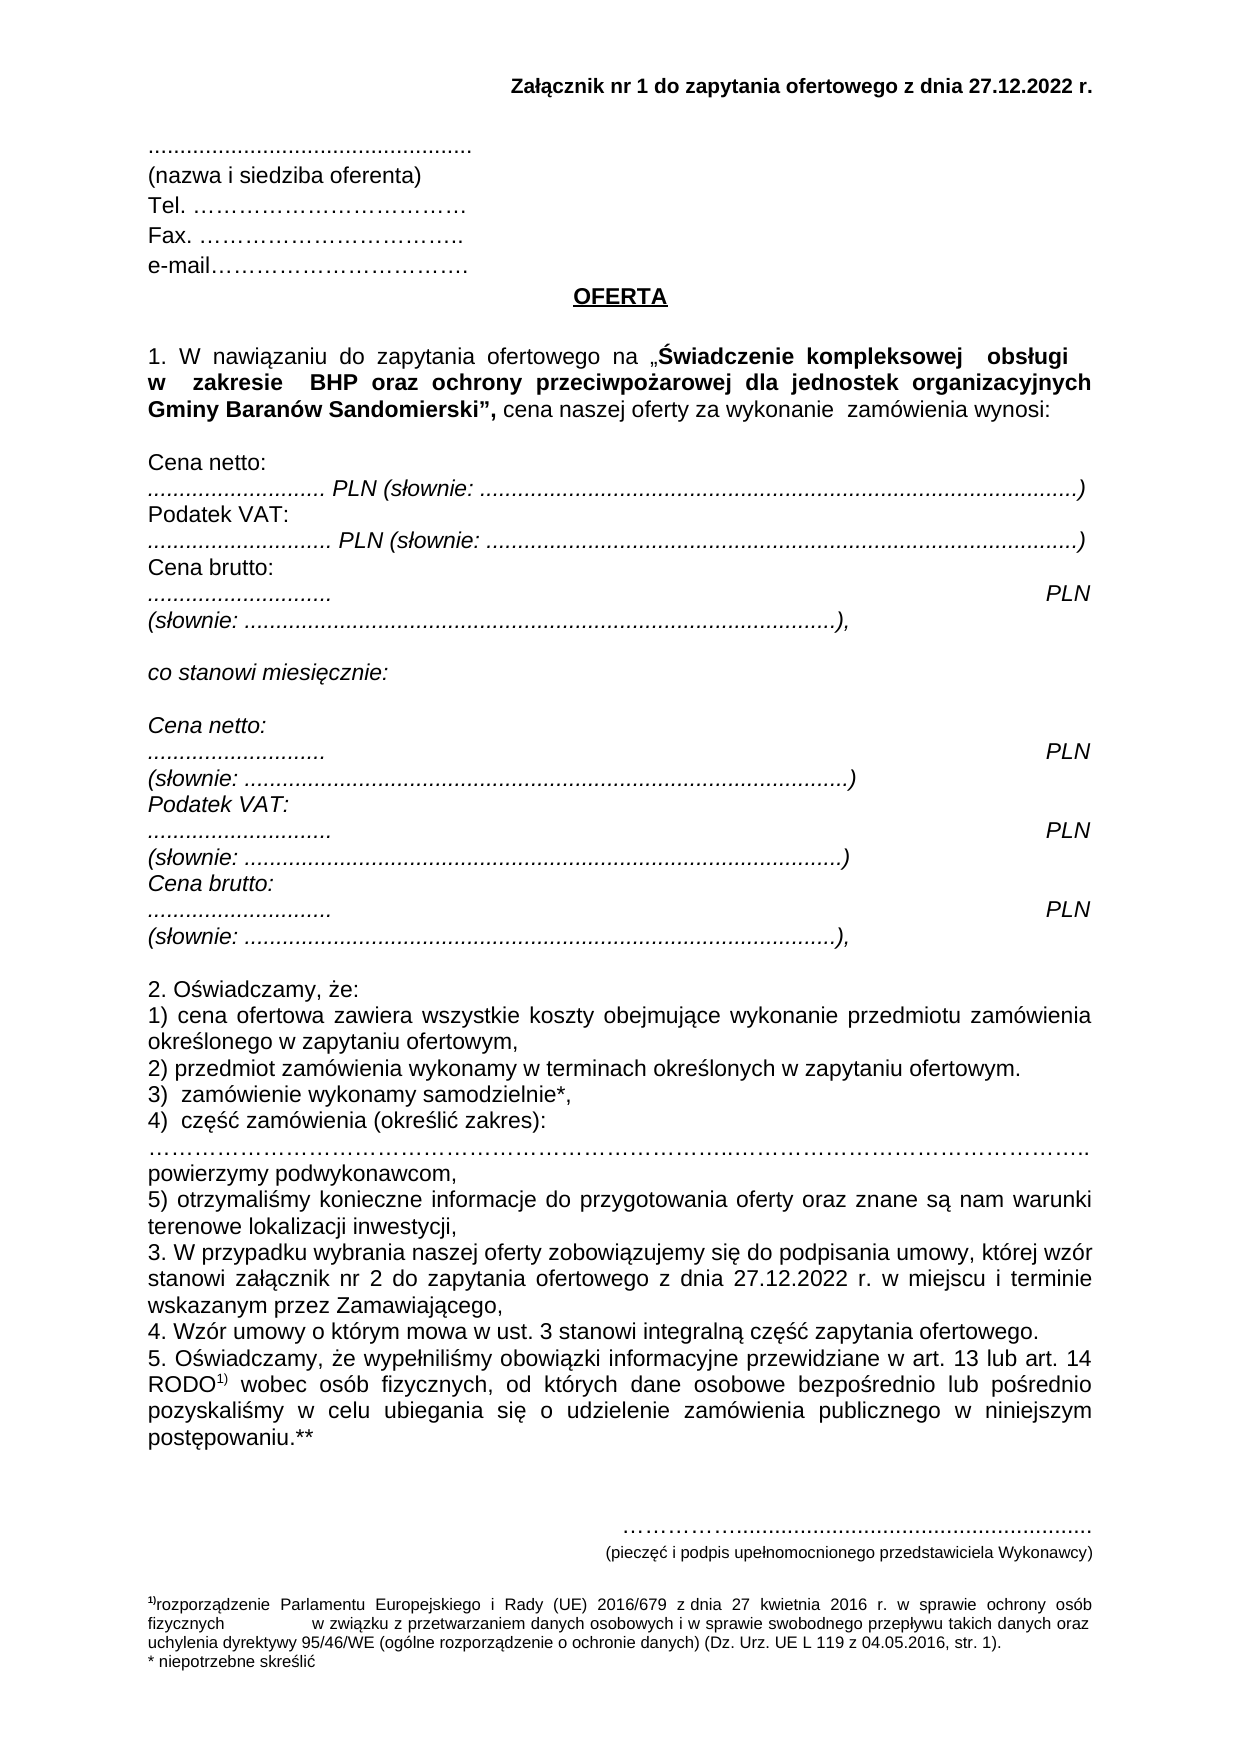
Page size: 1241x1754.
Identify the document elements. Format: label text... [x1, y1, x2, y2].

text Cena brutto: [148, 554, 1093, 580]
text Fax. …………………………….. [148, 222, 1093, 248]
text Tel. ……………………………… [148, 192, 1093, 218]
text ............................. PLN (słownie: .............................................................................................) [148, 527, 1093, 554]
text 3) zamówienie wykonamy samodzielnie*, [148, 1081, 1093, 1107]
text ............................. PLN (słownie: .............................................................................................), [148, 896, 1093, 949]
text Podatek VAT: [148, 501, 1093, 527]
text 4) część zamówienia (określić zakres): [148, 1107, 1093, 1134]
text Podatek VAT: [148, 791, 1093, 817]
text ............................. PLN (słownie: ..............................................................................................) [148, 817, 1093, 870]
text * niepotrzebne skreślić [148, 1652, 1093, 1671]
text …………………………………………………………………..……………………………………….. [148, 1134, 1093, 1160]
text 1)rozporządzenie Parlamentu Europejskiego i Rady (UE) 2016/679 z dnia 27 kwietnia 2016 r. w sprawie ochrony osób fizycznych w związku z przetwarzaniem danych osobowych i w sprawie swobodnego przepływu takich danych oraz uchylenia dyrektywy 95/46/WE (ogólne rozporządzenie o ochronie danych) (Dz. Urz. UE L 119 z 04.05.2016, str. 1). [148, 1595, 1093, 1652]
text 1. W nawiązaniu do zapytania ofertowego na „Świadczenie kompleksowej obsługi w zakresie BHP oraz ochrony przeciwpożarowej dla jednostek organizacyjnych Gminy Baranów Sandomierski”, cena naszej oferty za wykonanie zamówienia wynosi: [148, 343, 1093, 422]
text ................................................... [148, 132, 1093, 158]
text 1) cena ofertowa zawiera wszystkie koszty obejmujące wykonanie przedmiotu zamówienia określonego w zapytaniu ofertowym, [148, 1002, 1093, 1054]
text (pieczęć i podpis upełnomocnionego przedstawiciela Wykonawcy) [148, 1542, 1093, 1562]
text ............................. PLN (słownie: .............................................................................................), [148, 580, 1093, 633]
text Cena brutto: [148, 870, 1093, 896]
text Cena netto: [148, 712, 1093, 738]
text ............................ PLN (słownie: ..............................................................................................) [148, 475, 1093, 501]
text (nazwa i siedziba oferenta) [148, 162, 1093, 188]
text OFERTA [148, 283, 1093, 309]
text e-mail……………………………. [148, 252, 1093, 279]
text 5. Oświadczamy, że wypełniliśmy obowiązki informacyjne przewidziane w art. 13 lub art. 14 RODO1) wobec osób fizycznych, od których dane osobowe bezpośrednio lub pośrednio pozyskaliśmy w celu ubiegania się o udzielenie zamówienia publicznego w niniejszym postępowaniu.** [148, 1344, 1093, 1450]
text Załącznik nr 1 do zapytania ofertowego z dnia 27.12.2022 r. [148, 74, 1093, 98]
text co stanowi miesięcznie: [148, 659, 1093, 686]
text powierzymy podwykonawcom, [148, 1160, 1093, 1186]
text Cena netto: [148, 448, 1093, 475]
text 2) przedmiot zamówienia wykonamy w terminach określonych w zapytaniu ofertowym. [148, 1054, 1093, 1081]
text 3. W przypadku wybrania naszej oferty zobowiązujemy się do podpisania umowy, której wzór stanowi załącznik nr 2 do zapytania ofertowego z dnia 27.12.2022 r. w miejscu i terminie wskazanym przez Zamawiającego, [148, 1239, 1093, 1318]
text ............................ PLN (słownie: ...............................................................................................) [148, 738, 1093, 791]
text 2. Oświadczamy, że: [148, 976, 1093, 1002]
text 5) otrzymaliśmy konieczne informacje do przygotowania oferty oraz znane są nam warunki terenowe lokalizacji inwestycji, [148, 1186, 1093, 1239]
text 4. Wzór umowy o którym mowa w ust. 3 stanowi integralną część zapytania ofertowego. [148, 1318, 1093, 1344]
text ……………........................................................ [148, 1512, 1093, 1539]
